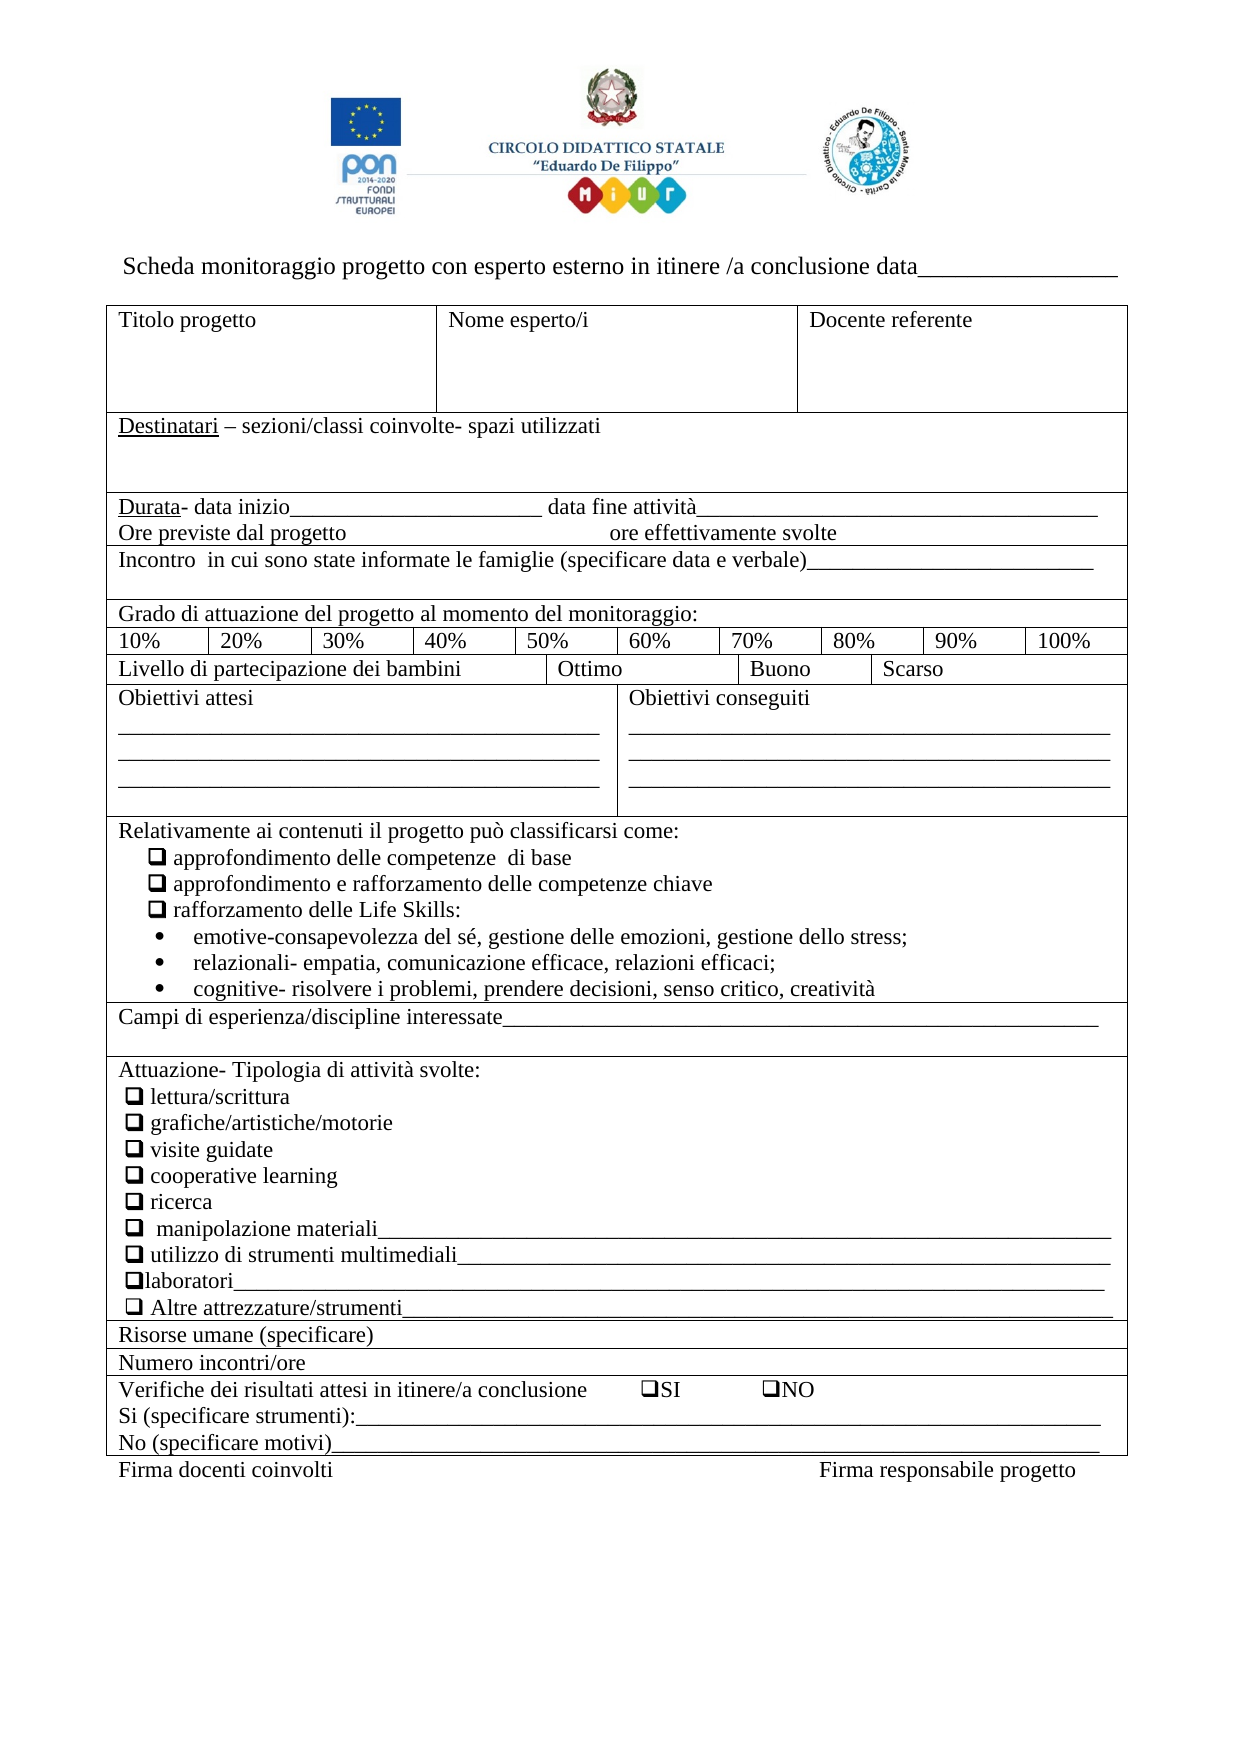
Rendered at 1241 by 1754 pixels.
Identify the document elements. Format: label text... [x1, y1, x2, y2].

table_cell Attuazione- Tipologia di attività svolte: lettura/scrittura grafiche/artistiche/motorie visite guidate cooperative learning ricerca manipolazione materiali________________________________________________________________ utilizzo di strumenti multimediali_________________________________________________________ laboratori____________________________________________________________________________ Altre attrezzature/strumenti______________________________________________________________ [107, 1057, 1127, 1320]
table_cell 30% [312, 628, 413, 654]
table_cell Grado di attuazione del progetto al momento del monitoraggio: [107, 600, 1127, 627]
text Scheda monitoraggio progetto con esperto esterno in itinere /a conclusione data________________ [118, 251, 1122, 280]
table_cell 90% [924, 628, 1025, 654]
table_cell 40% [414, 628, 515, 654]
table_cell Obiettivi attesi ______________________________________________________________________________________________________________________________ [107, 685, 617, 816]
table_cell 60% [618, 628, 719, 654]
table_header Titolo progetto [107, 306, 436, 412]
table_cell 10% [107, 628, 208, 654]
table_cell 80% [822, 628, 923, 654]
text Firma docenti coinvolti Firma responsabile progetto [118, 1456, 1122, 1482]
table_header Docente referente [798, 306, 1127, 412]
table_cell 100% [1026, 628, 1127, 654]
table_cell 70% [720, 628, 821, 654]
table_cell Relativamente ai contenuti il progetto può classificarsi come: approfondimento delle competenze di base approfondimento e rafforzamento delle competenze chiave rafforzamento delle Life Skills: emotive-consapevolezza del sé, gestione delle emozioni, gestione dello stress; relazionali- empatia, comunicazione efficace, relazioni efficaci; cognitive- risolvere i problemi, prendere decisioni, senso critico, creatività [107, 817, 1127, 1002]
table_cell 50% [516, 628, 617, 654]
table_cell Obiettivi conseguiti ______________________________________________________________________________________________________________________________ [618, 685, 1127, 816]
table_cell Campi di esperienza/discipline interessate____________________________________________________ [107, 1003, 1127, 1056]
table_cell Risorse umane (specificare) [107, 1321, 1127, 1347]
table_cell Numero incontri/ore [107, 1349, 1127, 1375]
table_cell Incontro in cui sono state informate le famiglie (specificare data e verbale)_________________________ [107, 546, 1127, 599]
picture [290, 59, 950, 227]
table_header Nome esperto/i [437, 306, 797, 412]
table_cell Durata- data inizio______________________ data fine attività___________________________________ Ore previste dal progetto ore effettivamente svolte [107, 493, 1127, 545]
table_cell Livello di partecipazione dei bambini [107, 655, 546, 683]
table_cell Scarso [872, 655, 1127, 683]
table_cell 20% [209, 628, 311, 654]
table_cell Verifiche dei risultati attesi in itinere/a conclusione SI NO Si (specificare strumenti):_________________________________________________________________ No (specificare motivi)___________________________________________________________________ [107, 1376, 1127, 1455]
table_cell Destinatari – sezioni/classi coinvolte- spazi utilizzati [107, 413, 1127, 492]
table_cell Ottimo [547, 655, 738, 683]
table_cell Buono [739, 655, 871, 683]
